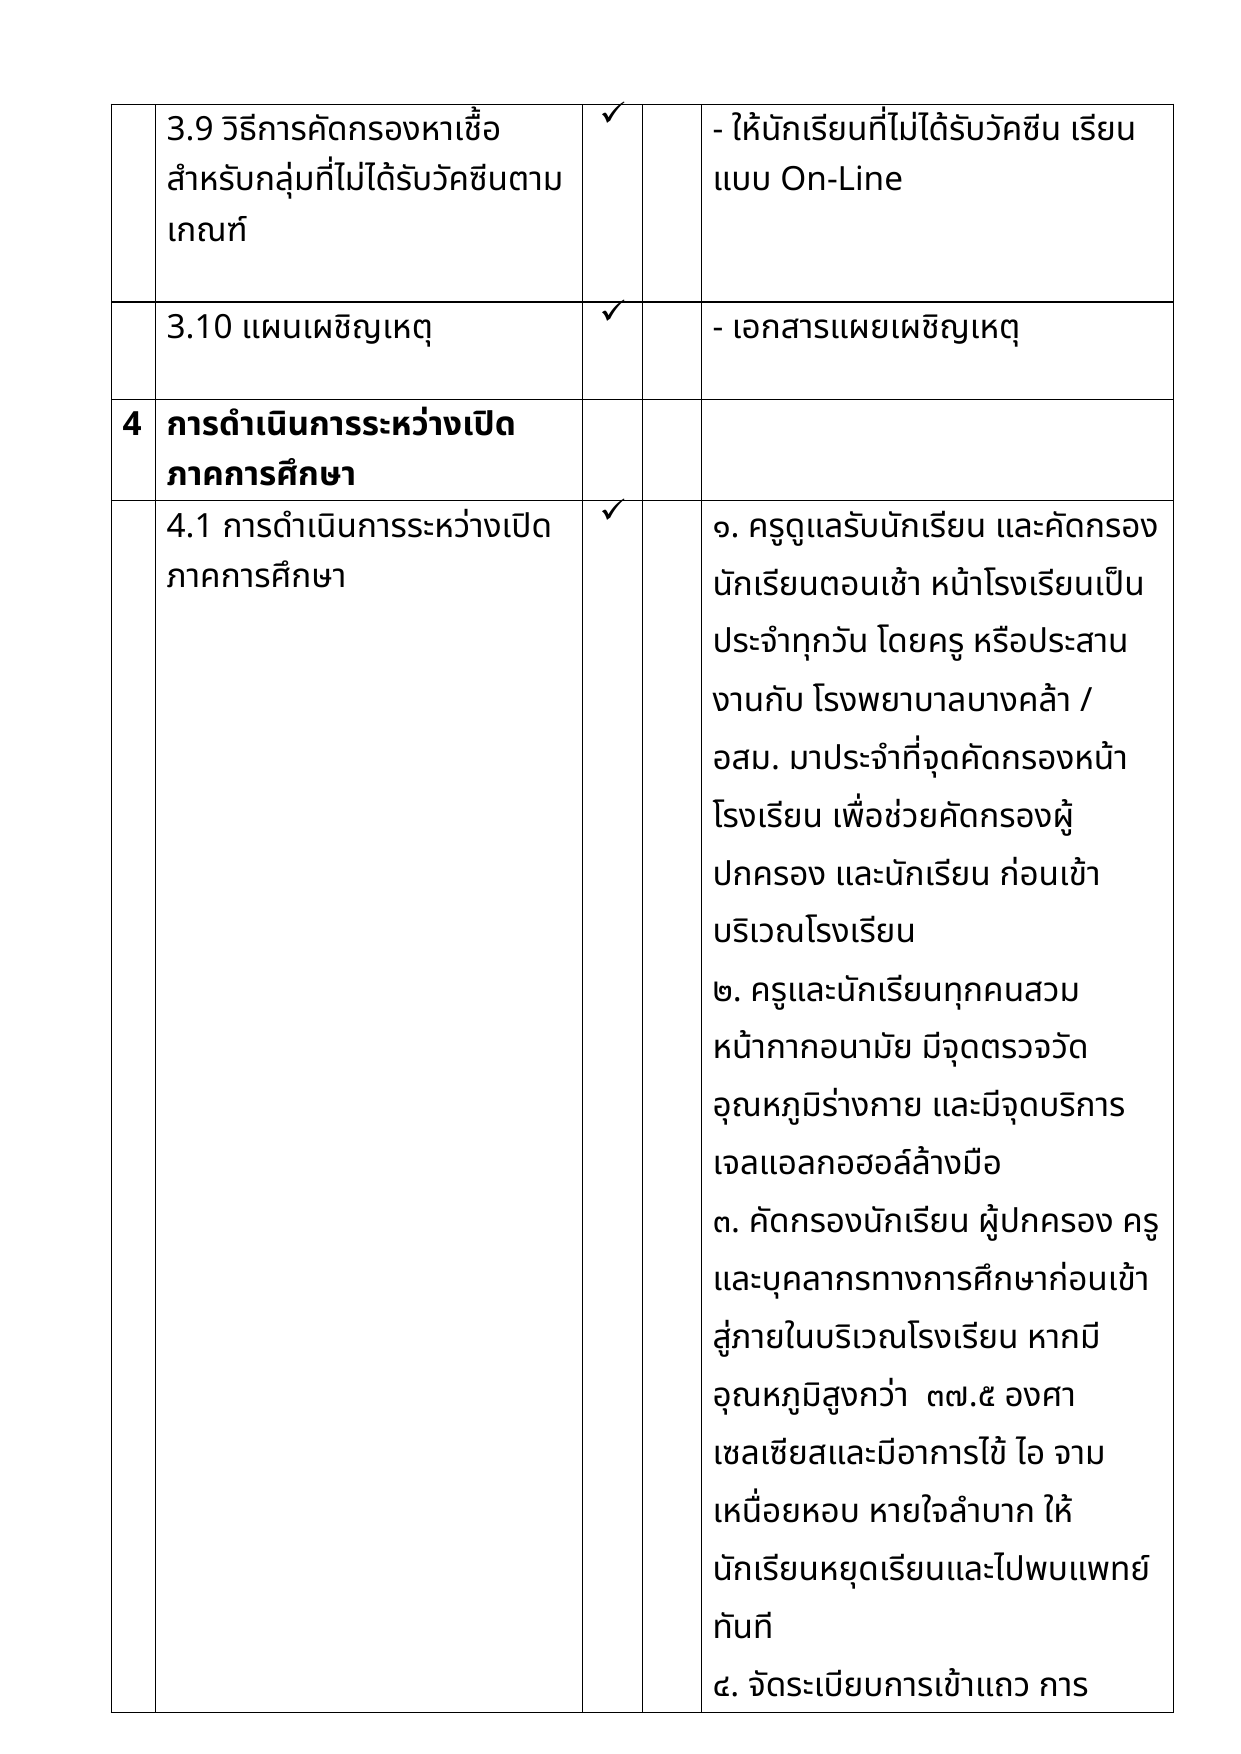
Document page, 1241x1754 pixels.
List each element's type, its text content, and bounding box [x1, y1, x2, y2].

table_cell [643, 501, 701, 1712]
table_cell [156, 501, 582, 1712]
table_cell [583, 303, 642, 398]
table_cell 4 [112, 400, 155, 500]
table_cell [112, 501, 155, 1712]
table_cell [643, 303, 701, 398]
table_cell [112, 105, 155, 301]
table_cell [583, 400, 642, 500]
table_cell - เอกสารแผยเผชิญเหตุ [702, 303, 1173, 398]
table_cell - ให้นักเรียนที่ไม่ได้รับวัคซีน เรียนแบบ On-Line [702, 105, 1173, 301]
table_cell [583, 105, 642, 301]
table_cell [702, 400, 1173, 500]
table_cell การดำเนินการระหว่างเปิดภาคการศึกษา [156, 400, 582, 500]
table_cell [643, 105, 701, 301]
table_cell 3.9 วิธีการคัดกรองหาเชื้อ สำหรับกลุ่มที่ไม่ได้รับวัคซีนตามเกณฑ์ [156, 105, 582, 301]
table_cell [112, 303, 155, 398]
table_cell 3.10 แผนเผชิญเหตุ [156, 303, 582, 398]
table_cell [643, 400, 701, 500]
table_cell [583, 501, 642, 1712]
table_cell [702, 501, 1173, 1712]
